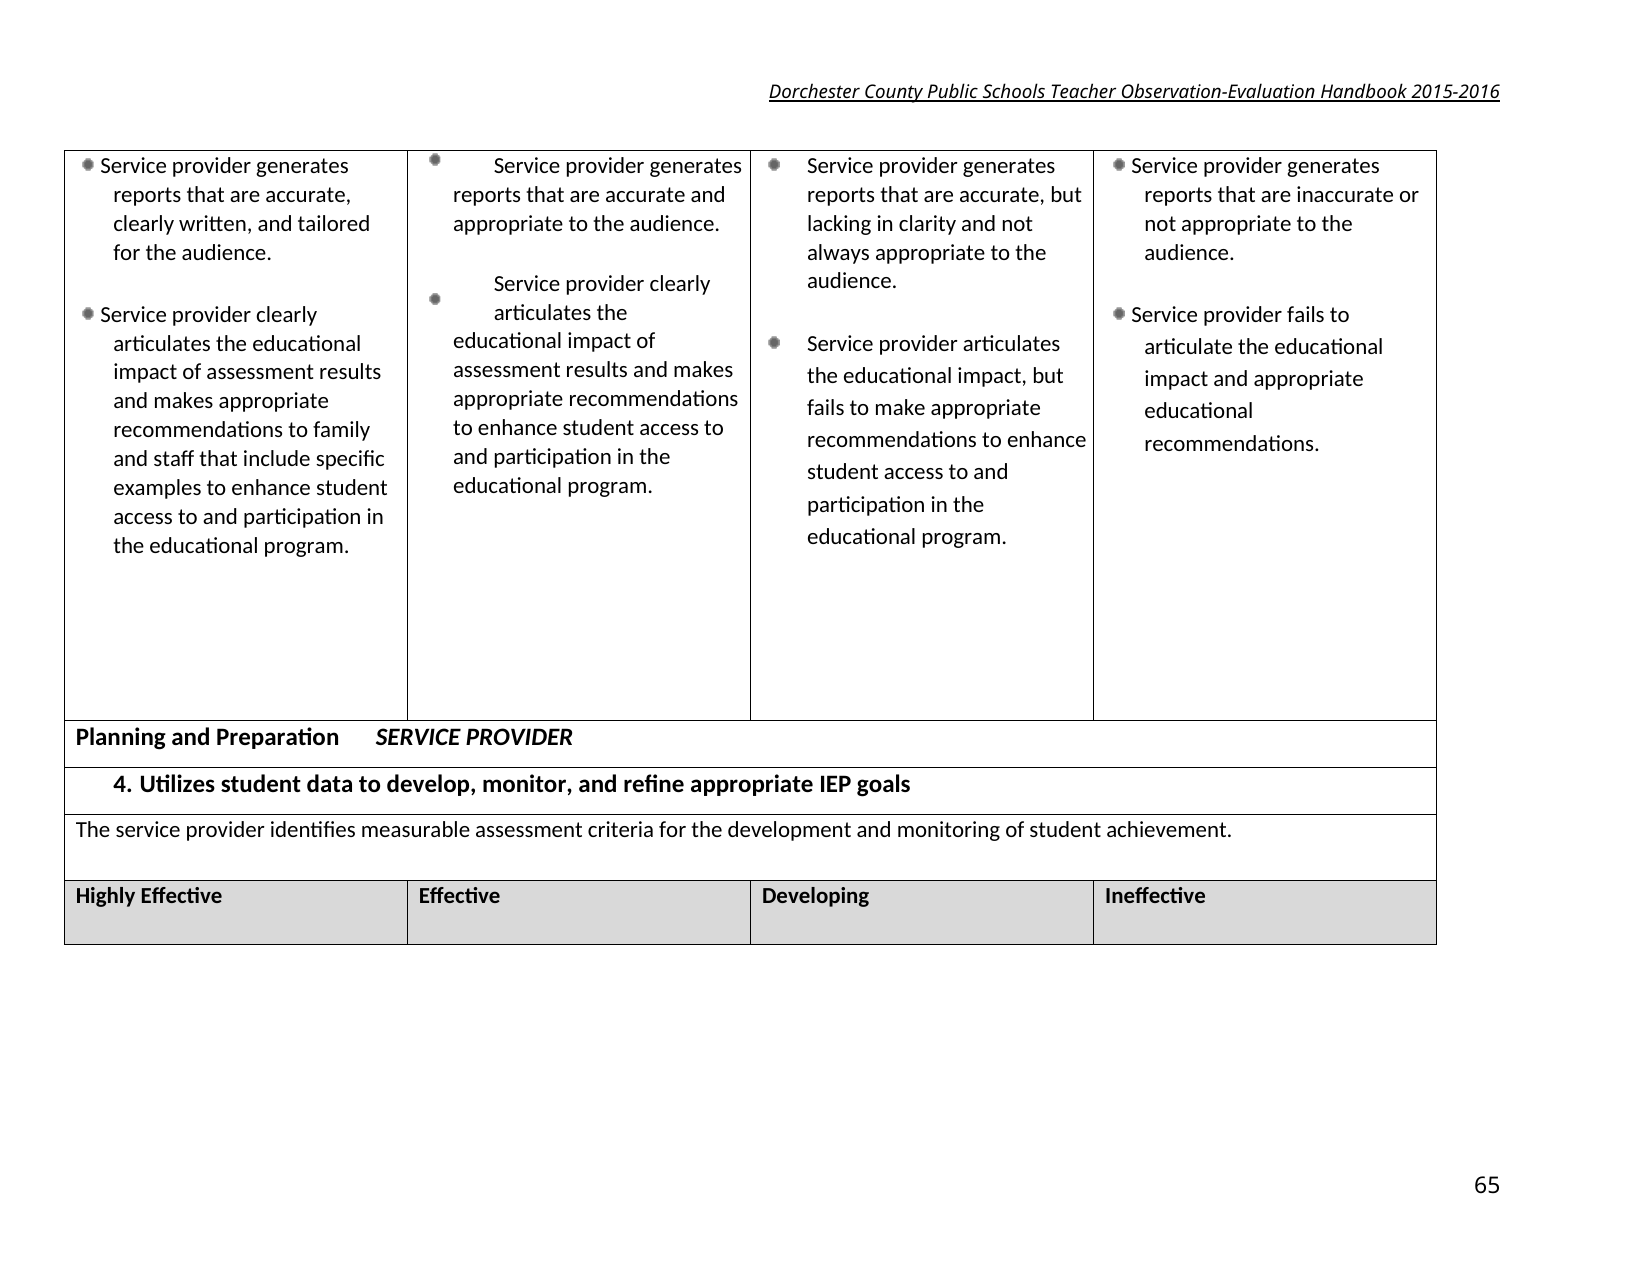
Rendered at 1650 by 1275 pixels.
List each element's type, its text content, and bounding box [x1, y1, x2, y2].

picture [1106, 304, 1125, 323]
table_cell Ineffective [1094, 881, 1436, 944]
table_cell Service provider generates reports that are inaccurate or not appropriate to the audience. Service provider fails to articulate the educational impact and appropriate educational recommendations. [1094, 151, 1436, 720]
picture [422, 289, 441, 308]
picture [1106, 155, 1125, 174]
table_cell Service provider generates reports that are accurate and appropriate to the audience. Service provider clearly articulates the educational impact of assessment results and makes appropriate recommendations to enhance student access to and participation in the educational program. [408, 151, 750, 720]
picture [761, 155, 780, 174]
picture [761, 333, 780, 352]
picture [422, 150, 441, 169]
table_cell The service provider identifies measurable assessment criteria for the development and monitoring of student achievement. [65, 815, 1436, 880]
table_cell 4. Utilizes student data to develop, monitor, and refine appropriate IEP goals [65, 768, 1436, 814]
table_cell Highly Effective [65, 881, 407, 944]
picture [75, 155, 94, 174]
picture [75, 304, 94, 323]
table_cell Service provider generates reports that are accurate, clearly written, and tailored for the audience. Service provider clearly articulates the educational impact of assessment results and makes appropriate recommendations to family and staff that include specific examples to enhance student access to and participation in the educational program. [65, 151, 407, 720]
table_cell Developing [751, 881, 1093, 944]
table_cell Planning and Preparation SERVICE PROVIDER [65, 721, 1436, 767]
table_cell Service provider generates reports that are accurate, but lacking in clarity and not always appropriate to the audience. Service provider articulates the educational impact, but fails to make appropriate recommendations to enhance student access to and participation in the educational program. [751, 151, 1093, 720]
table_cell Effective [408, 881, 750, 944]
